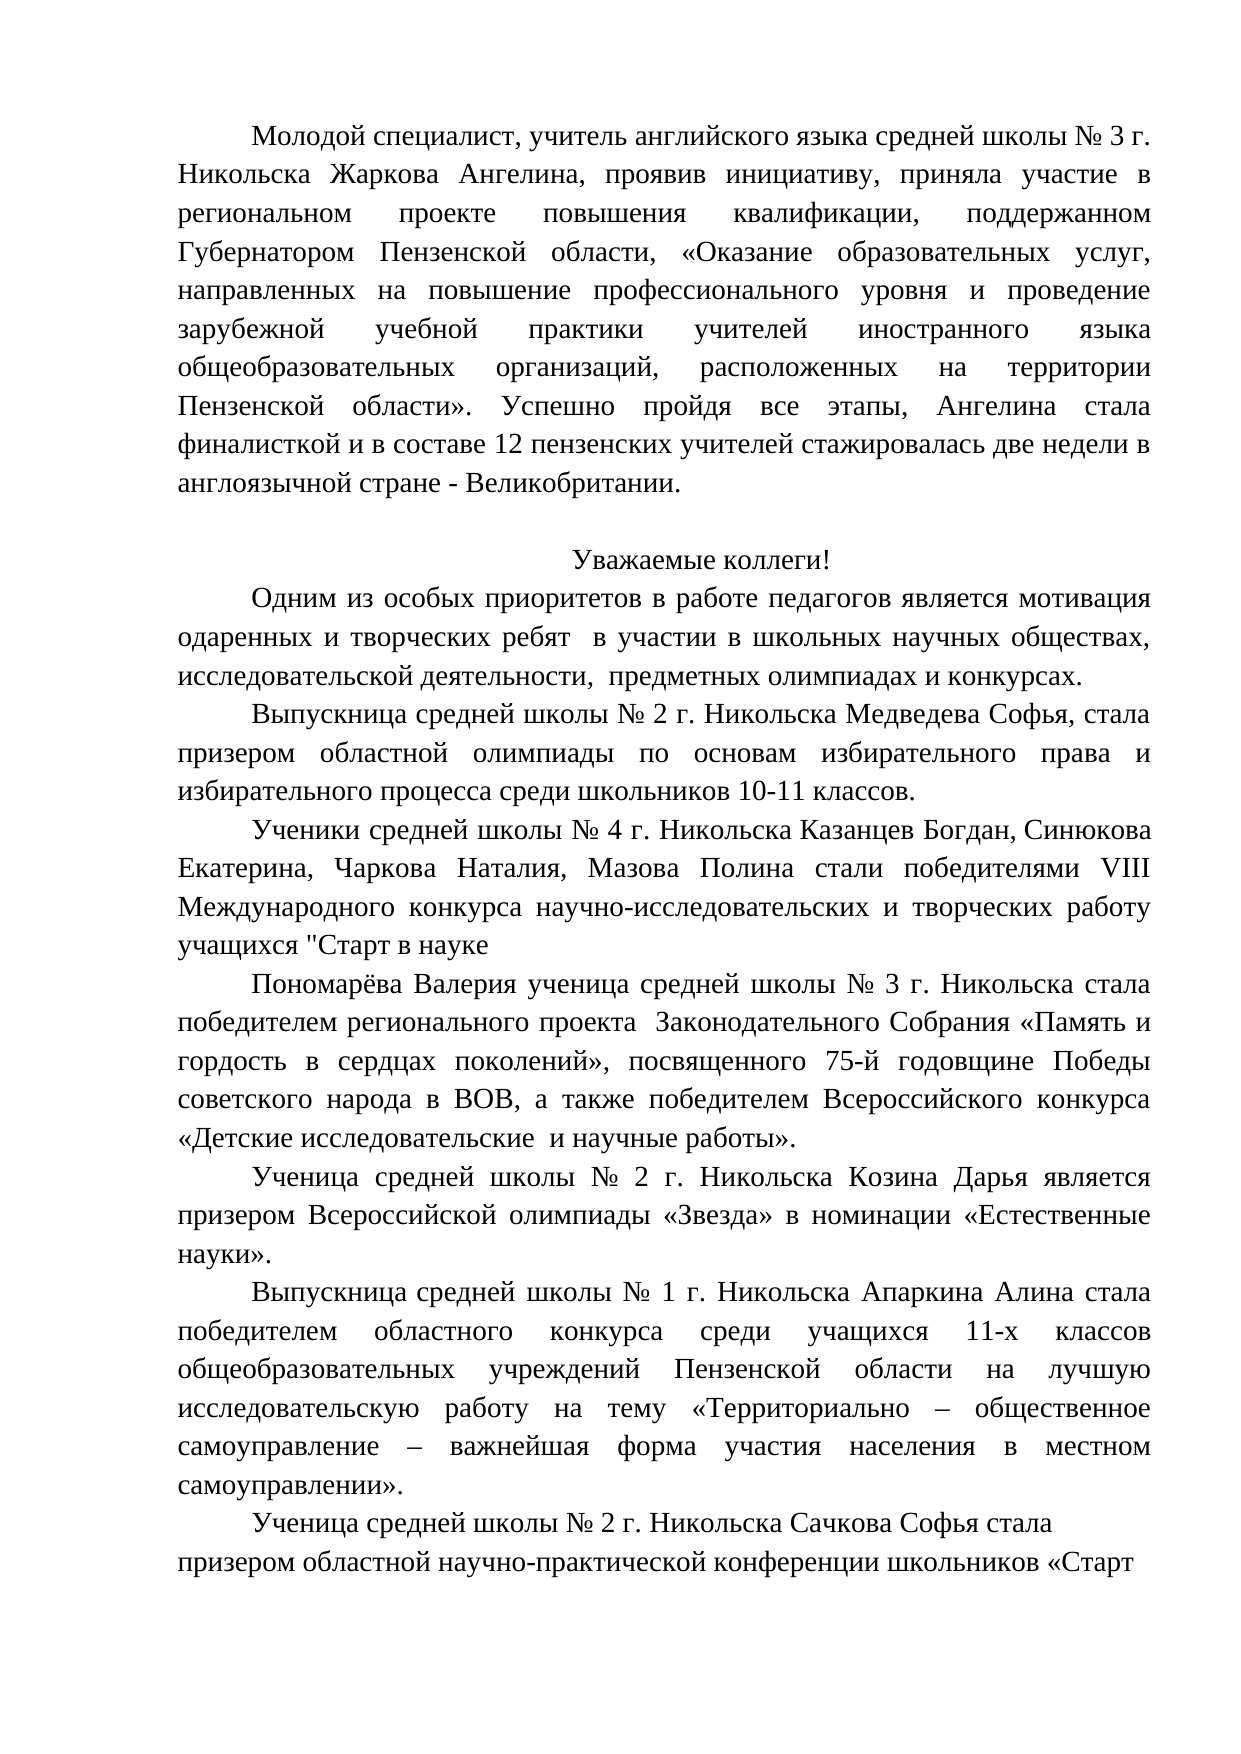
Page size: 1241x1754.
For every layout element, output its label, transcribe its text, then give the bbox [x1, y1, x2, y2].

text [177, 1506, 1152, 1578]
text Уважаемые коллеги! [177, 542, 1152, 576]
text Выпускница средней школы № 2 г. Никольска Медведева Софья, стала призером областной олимпиады по основам избирательного права и избирательного процесса среди школьников 10-11 классов. [177, 696, 1152, 807]
text Выпускница средней школы № 1 г. Никольска Апаркина Алина стала победителем областного конкурса среди учащихся 11-х классов общеобразовательных учреждений Пензенской области на лучшую исследовательскую работу на тему «Территориально – общественное самоуправление – важнейшая форма участия населения в местном самоуправлении». [177, 1274, 1152, 1501]
text Молодой специалист, учитель английского языка средней школы № 3 г. Никольска Жаркова Ангелина, проявив инициативу, приняла участие в региональном проекте повышения квалификации, поддержанном Губернатором Пензенской области, «Оказание образовательных услуг, направленных на повышение профессионального уровня и проведение зарубежной учебной практики учителей иностранного языка общеобразовательных организаций, расположенных на территории Пензенской области». Успешно пройдя все этапы, Ангелина стала финалисткой и в составе 12 пензенских учителей стажировалась две недели в англоязычной стране - Великобритании. [177, 118, 1152, 498]
text Пономарёва Валерия ученица средней школы № 3 г. Никольска стала победителем регионального проекта Законодательного Собрания «Память и гордость в сердцах поколений», посвященного 75-й годовщине Победы советского народа в ВОВ, а также победителем Всероссийского конкурса «Детские исследовательские и научные работы». [177, 966, 1152, 1154]
text Ученица средней школы № 2 г. Никольска Козина Дарья является призером Всероссийской олимпиады «Звезда» в номинации «Естественные науки». [177, 1159, 1152, 1269]
text Одним из особых приоритетов в работе педагогов является мотивация одаренных и творческих ребят в участии в школьных научных обществах, исследовательской деятельности, предметных олимпиадах и конкурсах. [177, 581, 1152, 691]
text Ученики средней школы № 4 г. Никольска Казанцев Богдан, Синюкова Екатерина, Чаркова Наталия, Мазова Полина стали победителями VIII Международного конкурса научно-исследовательских и творческих работу учащихся "Старт в науке [177, 812, 1152, 961]
